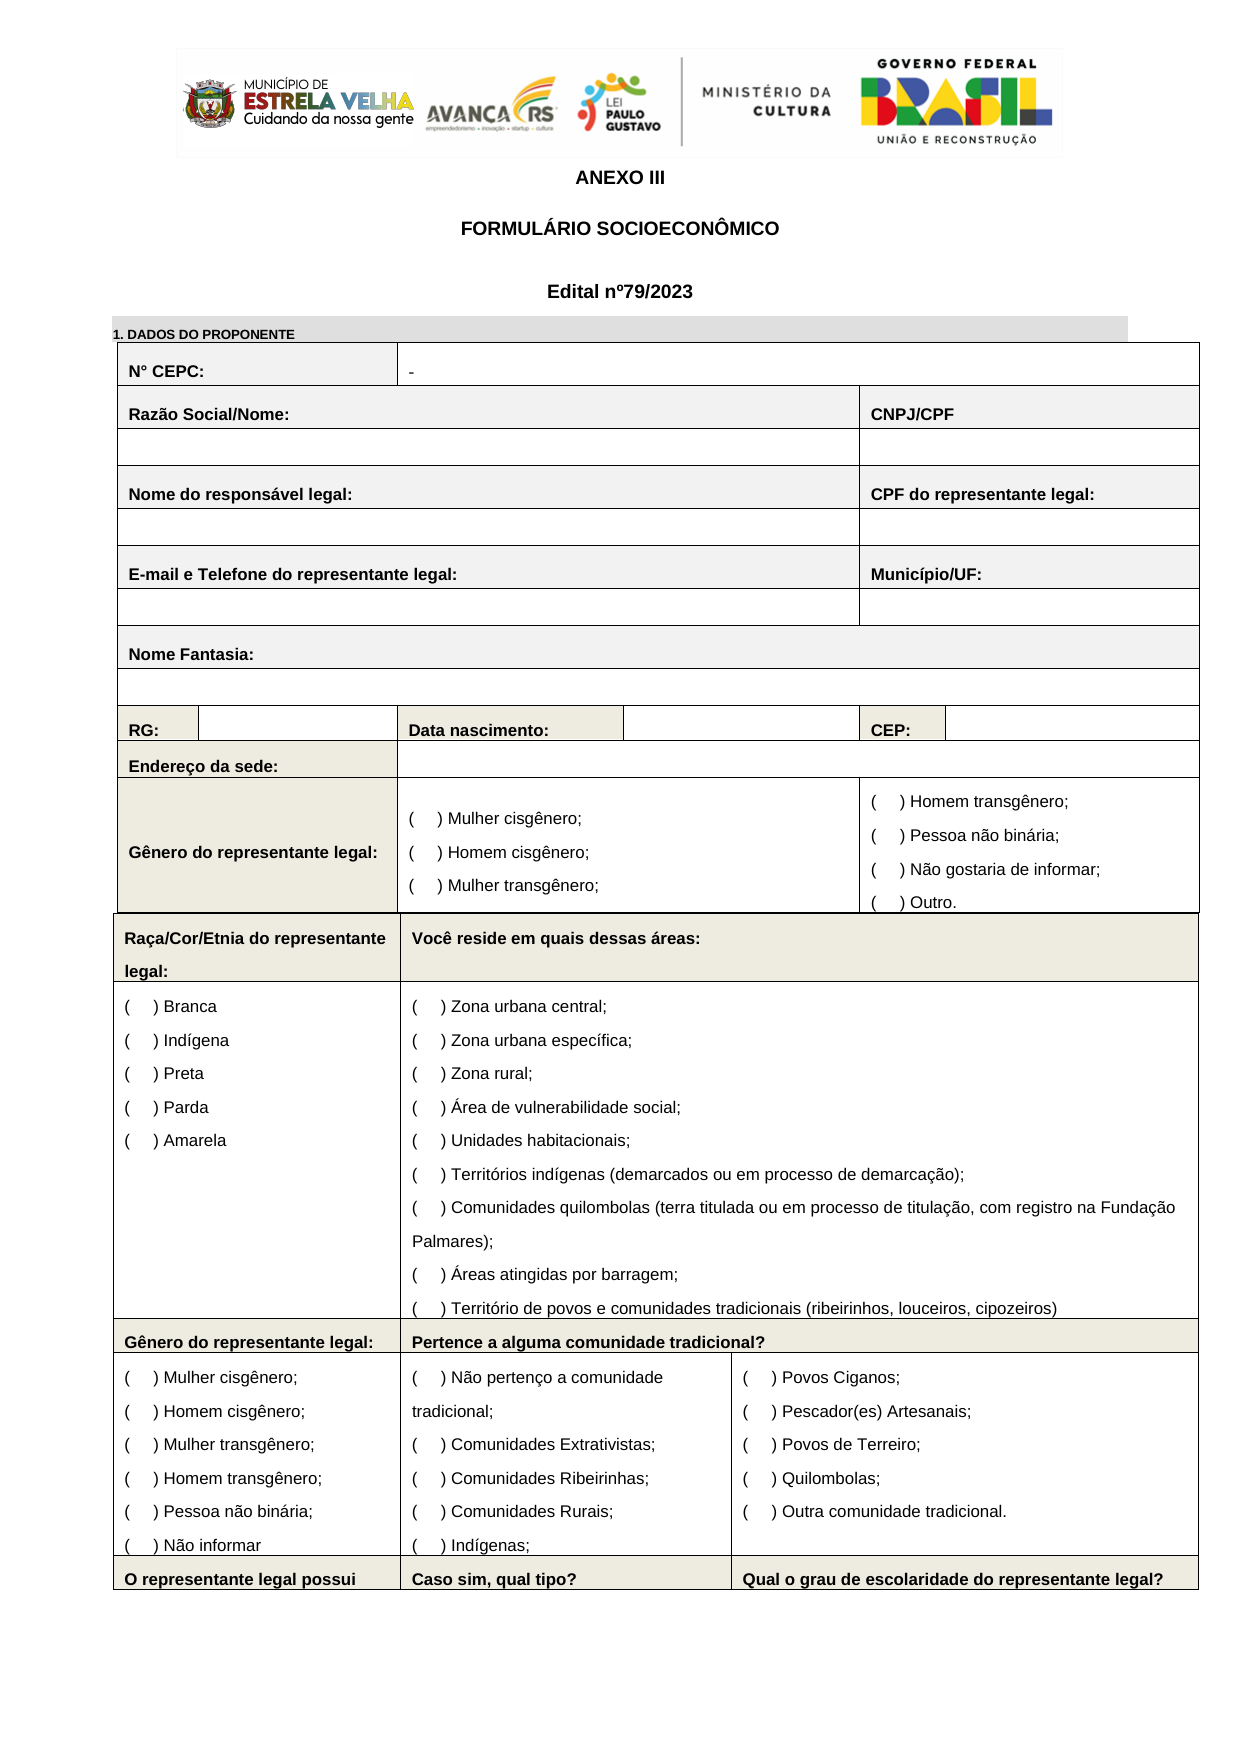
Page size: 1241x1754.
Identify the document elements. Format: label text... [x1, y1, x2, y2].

table_cell [398, 741, 1199, 777]
table_cell [624, 706, 859, 739]
table_cell Caso sim, qual tipo? [401, 1556, 731, 1589]
table_cell Gênero do representante legal: [114, 1319, 400, 1352]
table_cell Nome Fantasia: [118, 626, 1199, 668]
picture [176, 48, 1063, 150]
table_cell Qual o grau de escolaridade do representante legal? [732, 1556, 1198, 1589]
table_cell [118, 589, 859, 625]
table_cell Data nascimento: [398, 706, 623, 739]
table_header Raça/Cor/Etnia do representante legal: [114, 914, 400, 981]
table_cell [860, 509, 1199, 545]
table_cell ( ) Mulher cisgênero; ( ) Homem cisgênero; ( ) Mulher transgênero; [398, 778, 859, 912]
table_header Você reside em quais dessas áreas: [401, 914, 1198, 981]
table_cell [946, 706, 1199, 739]
table_cell E-mail e Telefone do representante legal: [118, 546, 859, 588]
table_cell [118, 429, 859, 465]
table_cell [118, 669, 1199, 705]
table_cell CEP: [860, 706, 945, 739]
table_header - [398, 343, 1199, 385]
text FORMULÁRIO SOCIOECONÔMICO [112, 201, 1128, 239]
table_cell [118, 509, 859, 545]
table_cell [860, 429, 1199, 465]
table_cell ( ) Não pertenço a comunidade tradicional; ( ) Comunidades Extrativistas; ( ) Comunidades Ribeirinhas; ( ) Comunidades Rurais; ( ) Indígenas; [401, 1353, 731, 1554]
table_cell Nome do responsável legal: [118, 466, 859, 508]
table_cell CPF do representante legal: [860, 466, 1199, 508]
text ANEXO III [112, 150, 1128, 188]
table_cell Pertence a alguma comunidade tradicional? [401, 1319, 1198, 1352]
text 1. DADOS DO PROPONENTE [112, 316, 1128, 342]
table_header N° CEPC: [118, 343, 397, 385]
table_cell RG: [118, 706, 198, 739]
table_cell ( ) Homem transgênero; ( ) Pessoa não binária; ( ) Não gostaria de informar; ( ) Outro. [860, 778, 1199, 912]
table_cell ( ) Branca ( ) Indígena ( ) Preta ( ) Parda ( ) Amarela [114, 982, 400, 1318]
table_cell Endereço da sede: [118, 741, 397, 777]
table_cell ( ) Mulher cisgênero; ( ) Homem cisgênero; ( ) Mulher transgênero; ( ) Homem transgênero; ( ) Pessoa não binária; ( ) Não informar [114, 1353, 400, 1554]
table_cell [199, 706, 397, 739]
table_cell Razão Social/Nome: [118, 386, 859, 428]
table_cell Município/UF: [860, 546, 1199, 588]
table_cell ( ) Zona urbana central; ( ) Zona urbana específica; ( ) Zona rural; ( ) Área de vulnerabilidade social; ( ) Unidades habitacionais; ( ) Territórios indígenas (demarcados ou em processo de demarcação); ( ) Comunidades quilombolas (terra titulada ou em processo de titulação, com registro na Fundação Palmares); ( ) Áreas atingidas por barragem; ( ) Território de povos e comunidades tradicionais (ribeirinhos, louceiros, cipozeiros) [401, 982, 1198, 1318]
table_cell O representante legal possui deficiência - PCD? [114, 1556, 400, 1589]
table_cell CNPJ/CPF [860, 386, 1199, 428]
table_cell Gênero do representante legal: [118, 778, 397, 912]
text Edital nº79/2023 [112, 264, 1128, 303]
table_cell [860, 589, 1199, 625]
table_cell ( ) Povos Ciganos; ( ) Pescador(es) Artesanais; ( ) Povos de Terreiro; ( ) Quilombolas; ( ) Outra comunidade tradicional. [732, 1353, 1198, 1554]
